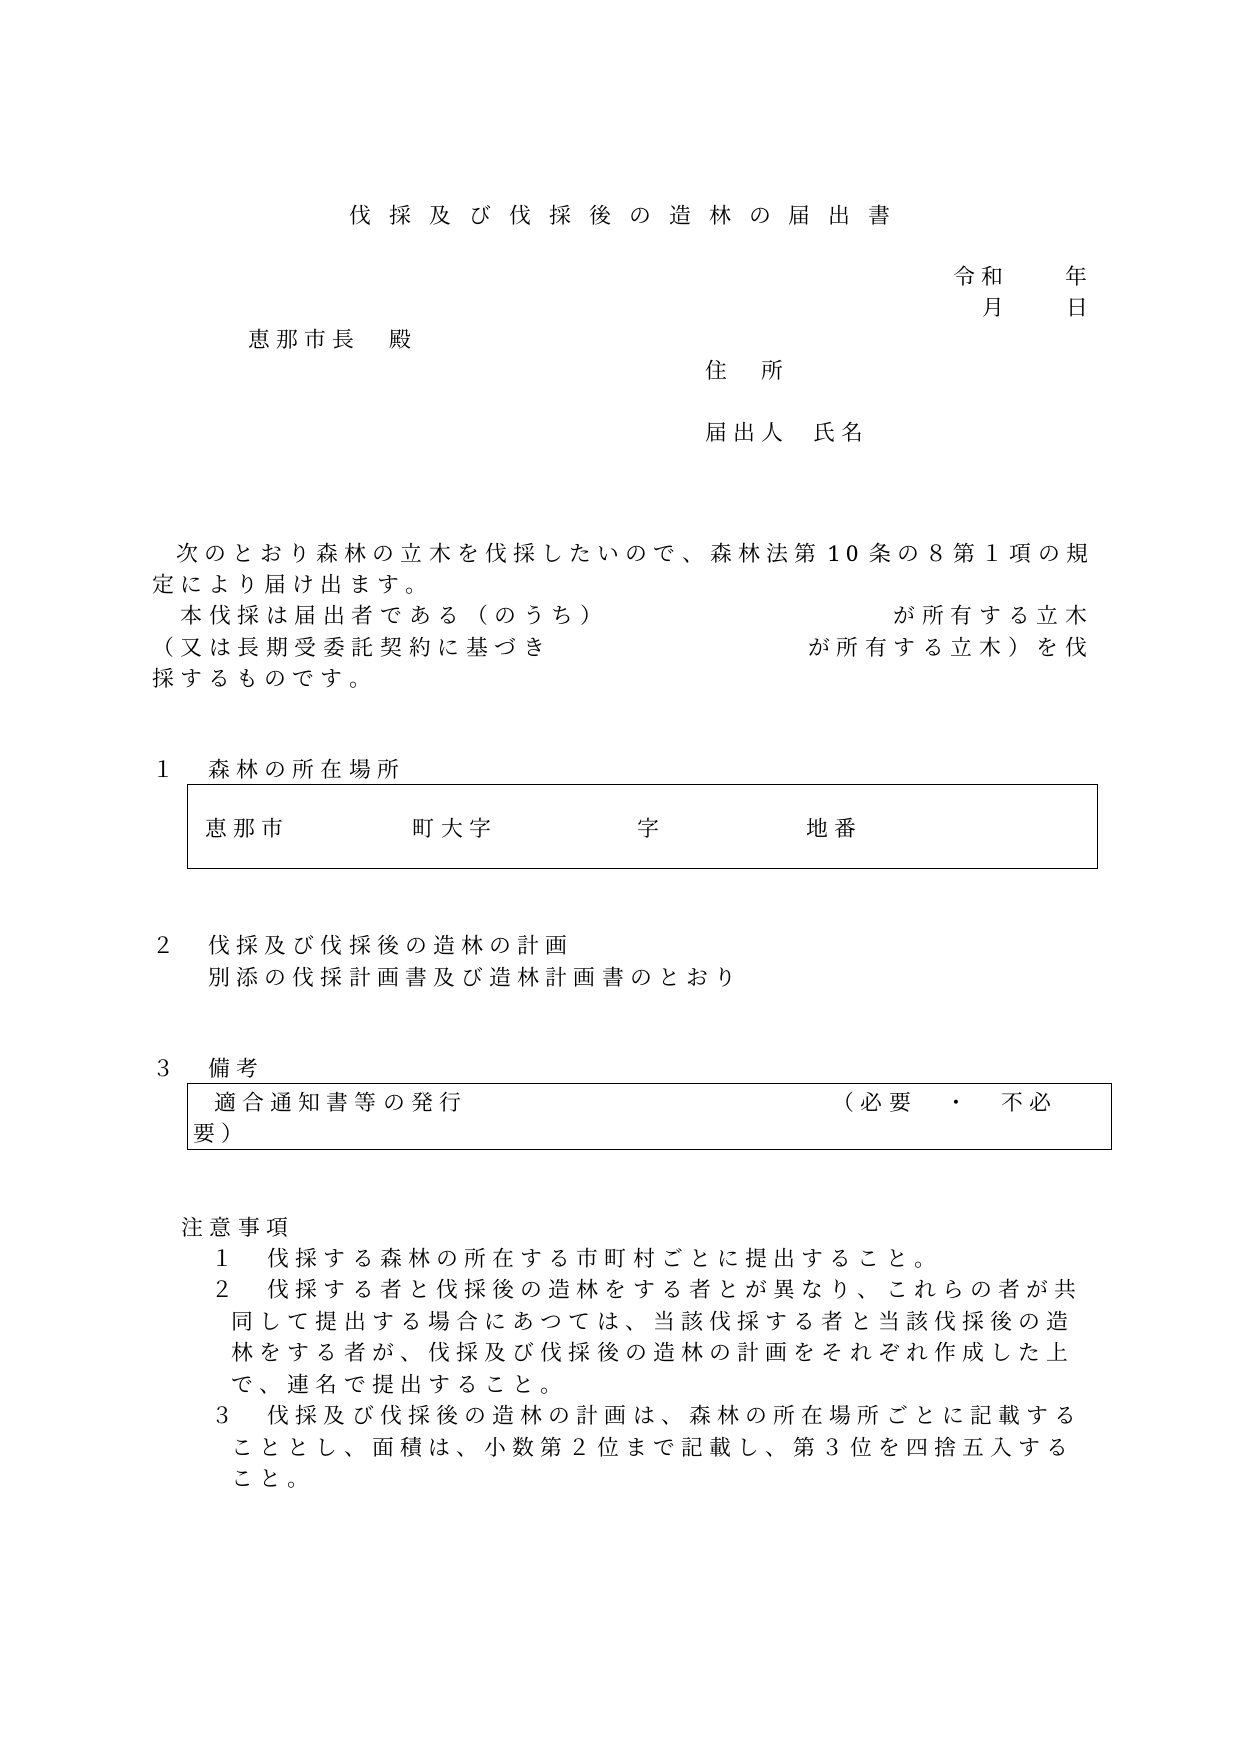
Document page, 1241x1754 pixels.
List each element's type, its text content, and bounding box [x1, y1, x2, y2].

text ２ 伐採及び伐採後の造林の計画 [152, 928, 1088, 960]
text 届出人 氏名 [527, 415, 1088, 446]
text 伐 採 及 び 伐 採 後 の 造 林 の 届 出 書 [152, 198, 1088, 229]
text 次のとおり森林の立木を伐採したいので、森林法第10条の８第１項の規定により届け出ます。 [152, 536, 1088, 599]
text ３ 備考 [152, 1051, 1088, 1082]
table_header 恵那市 町大字 字 地番 [188, 785, 1097, 868]
text １ 伐採する森林の所在する市町村ごとに提出すること。 [211, 1241, 1088, 1273]
text 恵那市長 殿 [152, 322, 1088, 354]
text １ 森林の所在場所 [152, 753, 1088, 784]
text ２ 伐採する者と伐採後の造林をする者とが異なり、これらの者が共同して提出する場合にあつては、当該伐採する者と当該伐採後の造林をする者が、伐採及び伐採後の造林の計画をそれぞれ作成した上で、連名で提出すること。 [211, 1273, 1088, 1398]
text 住 所 [527, 354, 1088, 385]
text ３ 伐採及び伐採後の造林の計画は、森林の所在場所ごとに記載することとし、面積は、小数第２位まで記載し、第３位を四捨五入すること。 [211, 1398, 1088, 1493]
text 注意事項 [182, 1210, 1088, 1241]
table_header 適合通知書等の発行 （必要 ・ 不必要） [188, 1084, 1111, 1149]
text 令和 年 月 日 [152, 259, 1088, 322]
text 本伐採は届出者である（のうち） が所有する立木（又は長期受委託契約に基づき が所有する立木）を伐採するものです。 [152, 599, 1088, 693]
text 別添の伐採計画書及び造林計画書のとおり [152, 960, 1088, 991]
